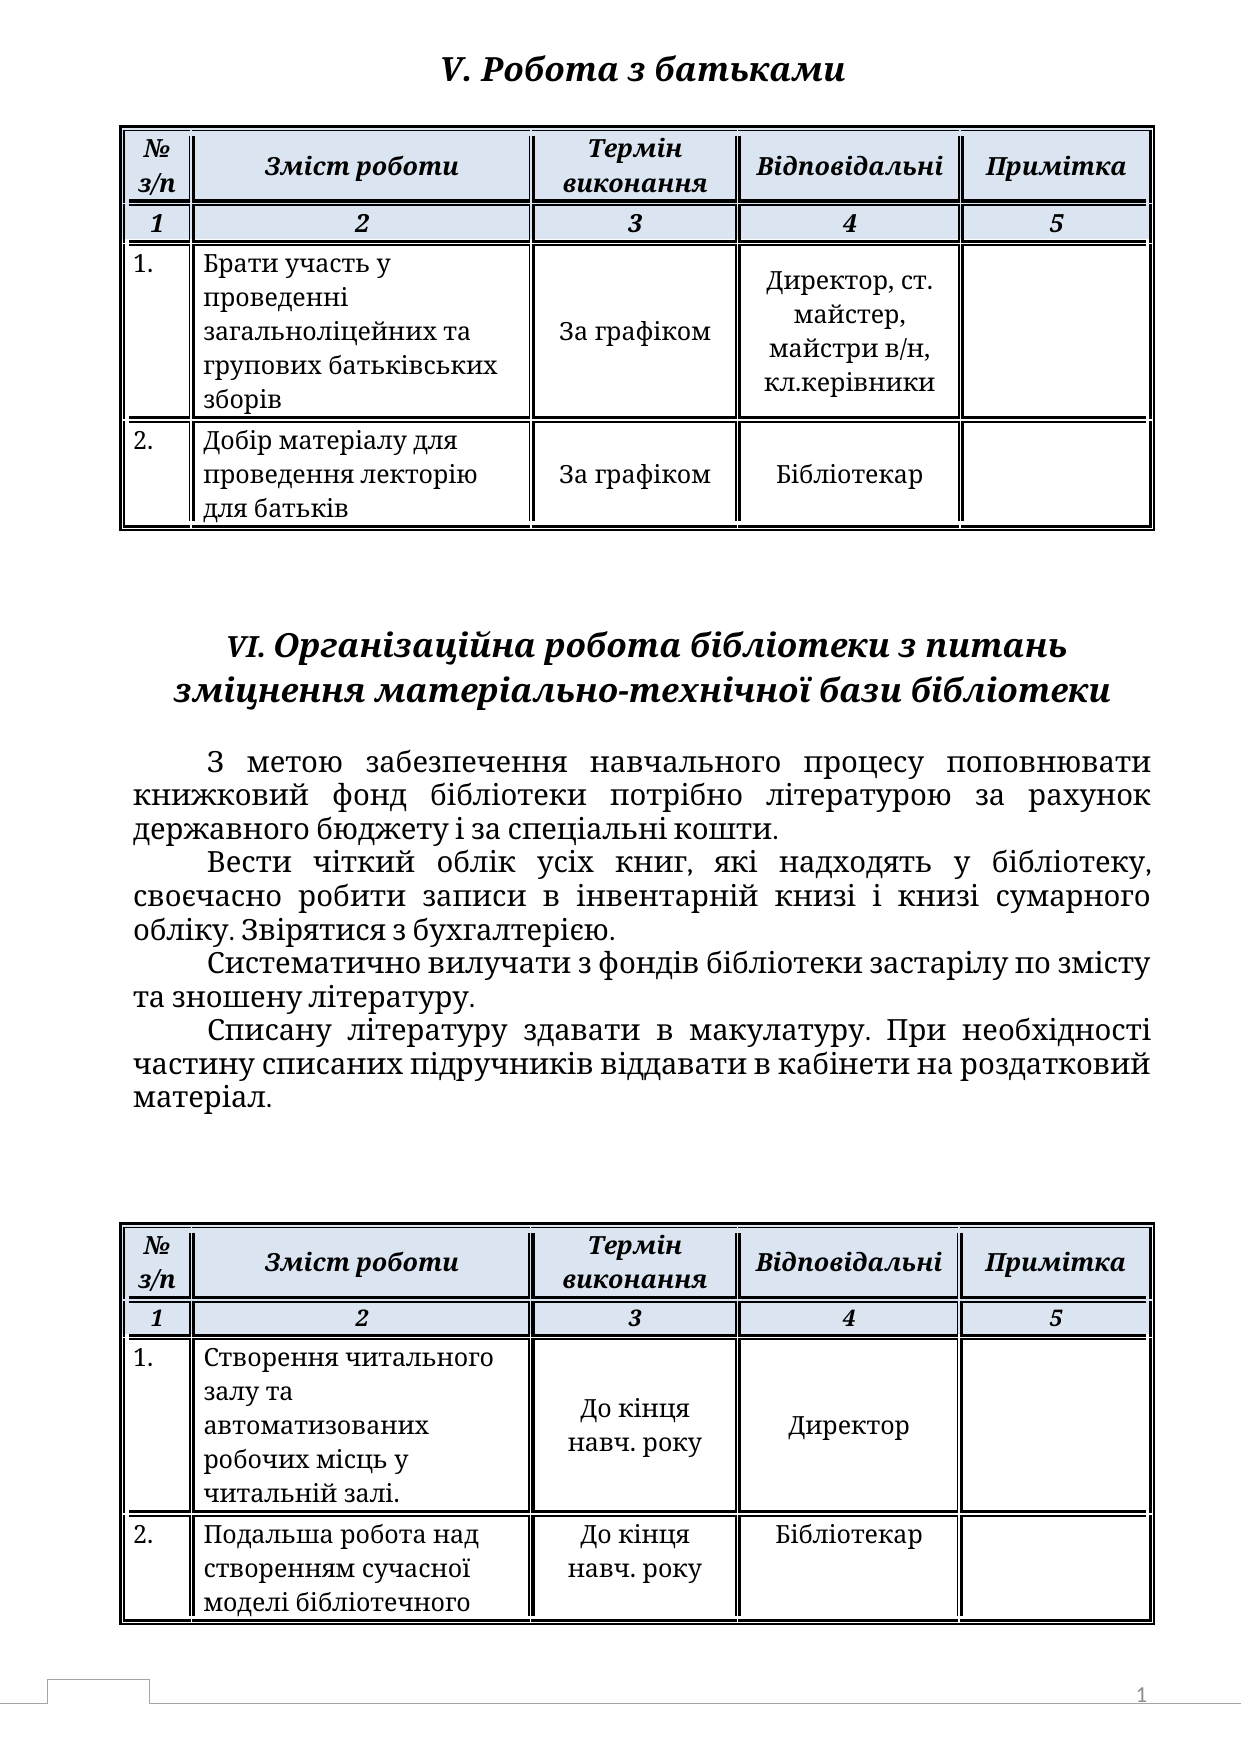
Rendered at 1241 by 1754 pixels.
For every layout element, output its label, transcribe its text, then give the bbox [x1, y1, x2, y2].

text Систематично вилучати з фондів бібліотеки застарілу по змісту та зношену літературу. [133, 947, 1152, 1014]
table_cell 4 [741, 206, 958, 239]
table_cell [960, 1334, 1152, 1510]
table_cell 5 [960, 1296, 1152, 1334]
table_header Зміст роботи [192, 1225, 531, 1296]
table_cell 5 [961, 199, 1152, 239]
text VI. Організаційна робота бібліотеки з питань зміцнення матеріально-технічної бази бібліотеки [133, 622, 1152, 712]
table_cell 2. [122, 1510, 192, 1619]
table_cell Добір матеріалу для проведення лекторію для батьків [192, 416, 532, 524]
table_cell Бібліотекар [738, 416, 961, 524]
text Списану літературу здавати в макулатуру. При необхідності частину списаних підручників віддавати в кабінети на роздатковий матеріал. [133, 1014, 1152, 1115]
table_cell Брати участь у проведенні загальноліцейних та групових батьківських зборів [195, 246, 529, 416]
table_cell 1. [122, 240, 192, 416]
table_header Примітка [961, 131, 1149, 199]
table_header № з/п [122, 1225, 192, 1296]
table_cell 1 [122, 1296, 192, 1334]
table_cell 1 [122, 199, 192, 239]
table_header Термін виконання [531, 1225, 738, 1296]
table_cell Бібліотекар [738, 1510, 960, 1619]
table_cell За графіком [532, 416, 738, 524]
table_cell 4 [741, 1303, 957, 1334]
table_cell 3 [535, 206, 735, 239]
table_cell [961, 240, 1152, 416]
text Вести чіткий облік усіх книг, які надходять у бібліотеку, своєчасно робити записи в інвентарній книзі і книзі сумарного обліку. Звірятися з бухгалтерією. [133, 847, 1152, 947]
table_header Відповідальні [738, 1225, 960, 1296]
table_cell [961, 416, 1152, 524]
table_header Зміст роботи [192, 128, 532, 199]
table_cell [960, 1510, 1152, 1619]
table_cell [192, 1510, 531, 1619]
table_cell 2 [195, 1303, 528, 1334]
table_cell 3 [535, 1303, 735, 1334]
table_cell 2 [195, 206, 529, 239]
text V. Робота з батьками [133, 45, 1152, 91]
table_cell 1. [122, 1334, 192, 1510]
table_cell До кінця навч. року [531, 1510, 738, 1619]
table_header Відповідальні [738, 128, 961, 199]
table_cell Директор [741, 1340, 957, 1510]
table_cell Створення читального залу та автоматизованих робочих місць у читальній залі. [195, 1340, 528, 1510]
table_header Примітка [960, 1228, 1149, 1296]
table_cell 2. [122, 416, 192, 524]
table_header № з/п [122, 128, 192, 199]
text З метою забезпечення навчального процесу поповнювати книжковий фонд бібліотеки потрібно літературою за рахунок державного бюджету і за спеціальні кошти. [133, 746, 1152, 847]
table_cell Директор, ст. майстер, майстри в/н, кл.керівники [741, 246, 958, 416]
table_cell До кінця навч. року [535, 1340, 735, 1510]
table_cell За графіком [535, 246, 735, 416]
table_header Термін виконання [532, 128, 738, 199]
